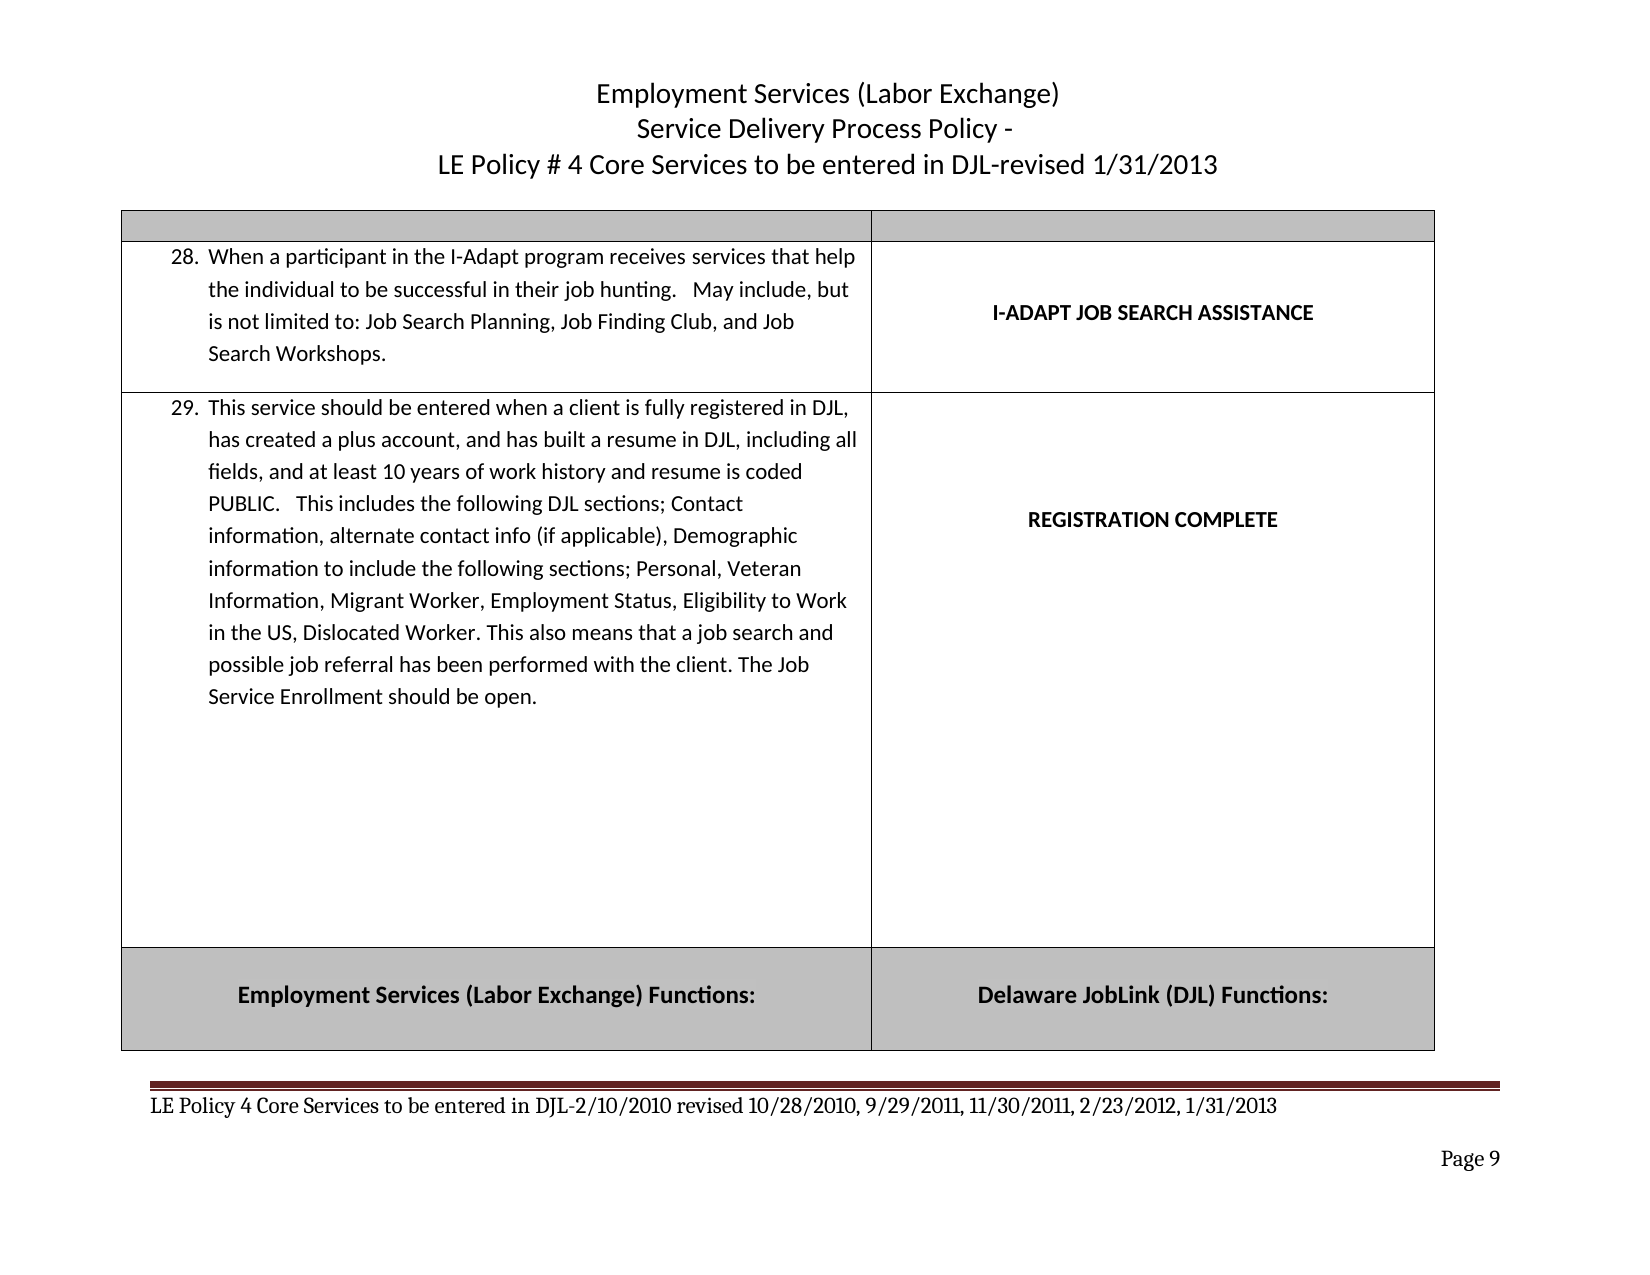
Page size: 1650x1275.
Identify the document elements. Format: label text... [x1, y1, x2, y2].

table_cell Delaware JobLink (DJL) Functions: [872, 948, 1434, 1050]
table_cell REGISTRATION COMPLETE [872, 393, 1434, 947]
table_cell Employment Services (Labor Exchange) Functions: [122, 948, 871, 1050]
table_cell When a participant in the I-Adapt program receives services that help the individual to be successful in their job hunting. May include, but is not limited to: Job Search Planning, Job Finding Club, and Job Search Workshops. [122, 242, 871, 392]
table_cell This service should be entered when a client is fully registered in DJL, has created a plus account, and has built a resume in DJL, including all fields, and at least 10 years of work history and resume is coded PUBLIC. This includes the following DJL sections; Contact information, alternate contact info (if applicable), Demographic information to include the following sections; Personal, Veteran Information, Migrant Worker, Employment Status, Eligibility to Work in the US, Dislocated Worker. This also means that a job search and possible job referral has been performed with the client. The Job Service Enrollment should be open. [122, 393, 871, 947]
table_cell I-ADAPT JOB SEARCH ASSISTANCE [872, 242, 1434, 392]
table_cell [872, 211, 1434, 241]
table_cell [122, 211, 871, 241]
